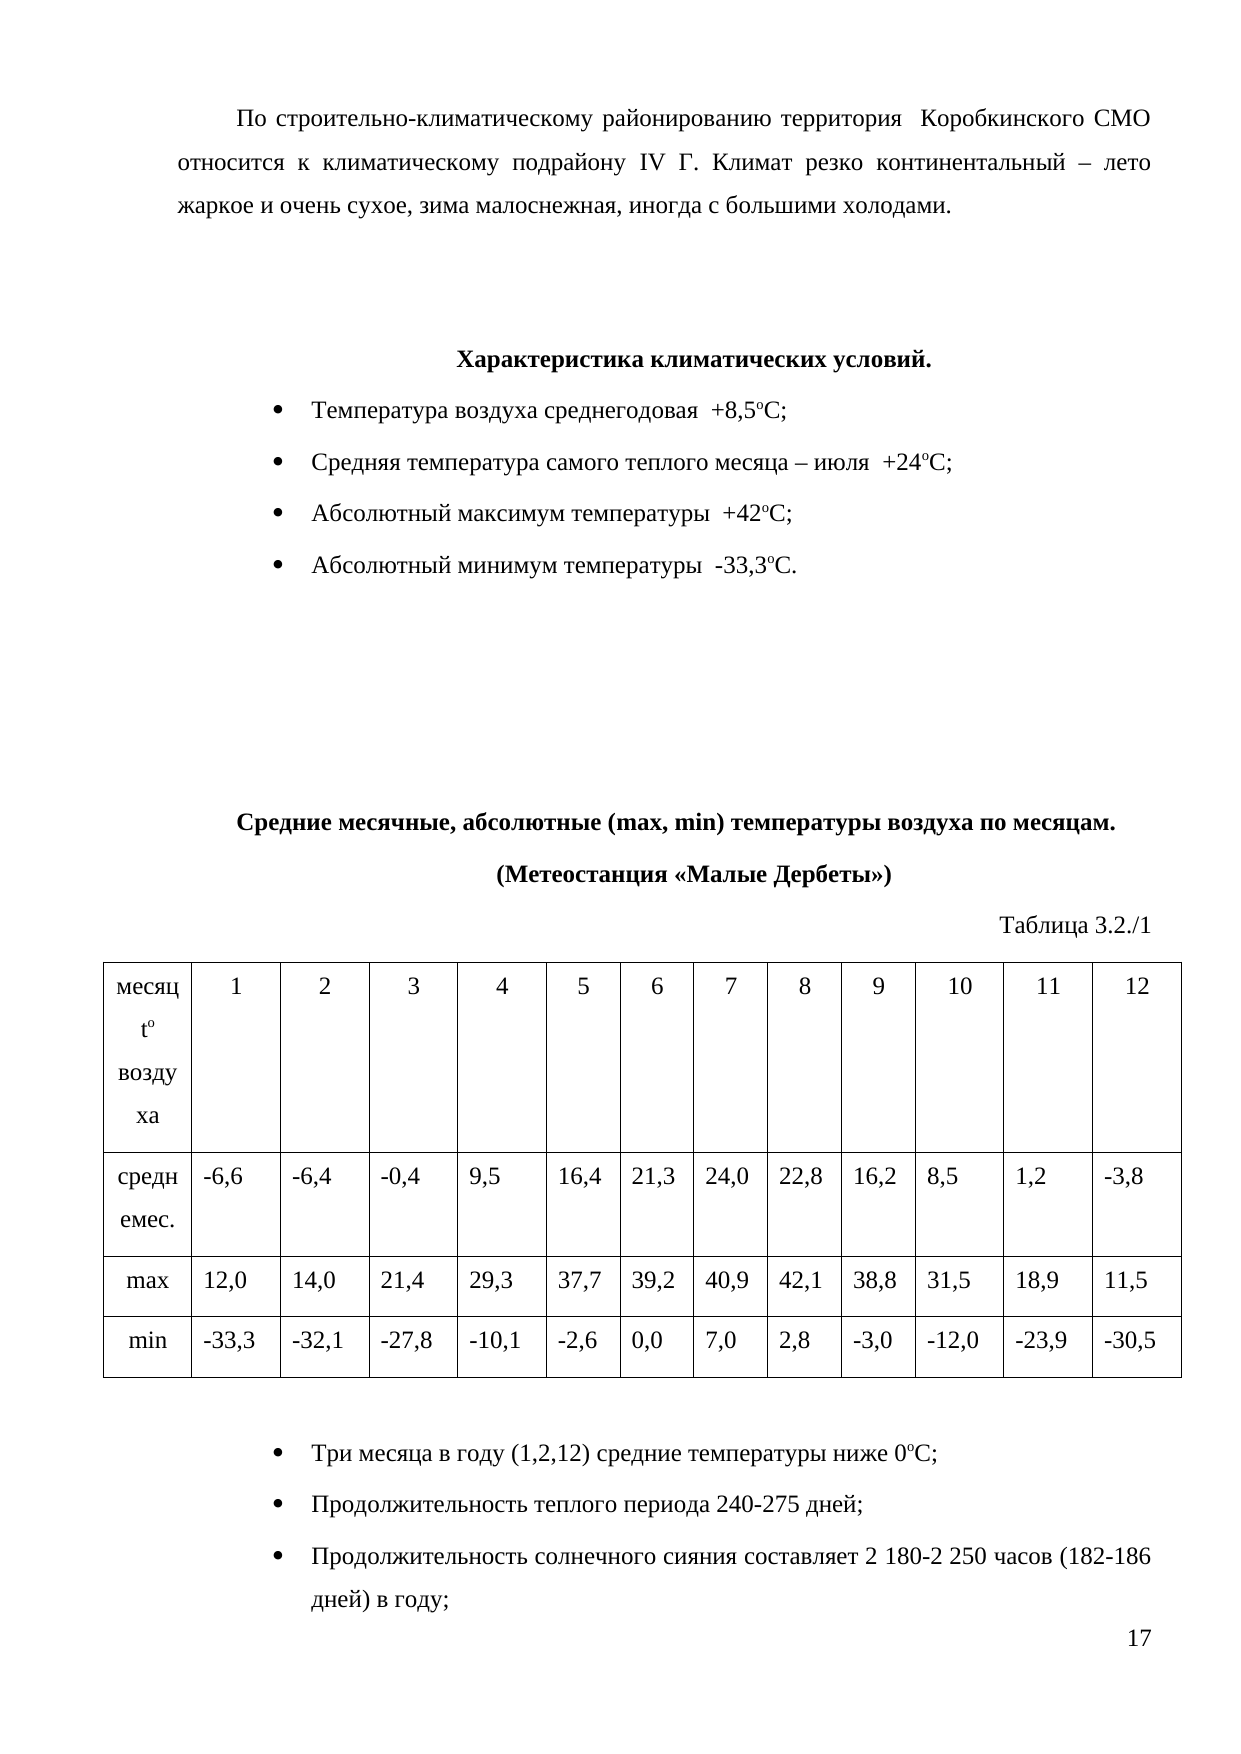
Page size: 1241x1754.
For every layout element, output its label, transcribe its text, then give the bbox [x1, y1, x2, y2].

table_cell 29,3 [458, 1257, 546, 1316]
table_header 2 [281, 963, 369, 1152]
table_cell -30,5 [1093, 1317, 1181, 1377]
table_cell max [104, 1257, 191, 1316]
table_cell 40,9 [694, 1257, 767, 1316]
table_cell 9,5 [458, 1153, 546, 1256]
table_cell 1,2 [1004, 1153, 1092, 1256]
table_cell -2,6 [547, 1317, 620, 1377]
table_cell 37,7 [547, 1257, 620, 1316]
table_header 5 [547, 963, 620, 1152]
table_cell среднемес. [104, 1153, 191, 1256]
text Средние месячные, абсолютные (max, min) температуры воздуха по месяцам. [177, 807, 1152, 836]
table_cell -6,6 [192, 1153, 280, 1256]
table_cell 14,0 [281, 1257, 369, 1316]
list Три месяца в году (1,2,12) средние температуры ниже 0оС; [274, 1438, 1152, 1467]
text Характеристика климатических условий. [177, 344, 1152, 373]
table_header 11 [1004, 963, 1092, 1152]
text Таблица 3.2./1 [177, 910, 1152, 939]
table_cell -32,1 [281, 1317, 369, 1377]
list Продолжительность теплого периода 240-275 дней; [274, 1489, 1152, 1518]
table_header 3 [370, 963, 457, 1152]
table_cell -33,3 [192, 1317, 280, 1377]
table_cell 12,0 [192, 1257, 280, 1316]
table_header 7 [694, 963, 767, 1152]
table_cell 8,5 [916, 1153, 1003, 1256]
text (Метеостанция «Малые Дербеты») [177, 859, 1152, 887]
text По строительно-климатическому районированию территория Коробкинского СМО относится к климатическому подрайону IV Г. Климат резко континентальный – лето жаркое и очень сухое, зима малоснежная, иногда с большими холодами. [177, 103, 1152, 218]
table_cell -6,4 [281, 1153, 369, 1256]
table_cell -3,8 [1093, 1153, 1181, 1256]
table_cell min [104, 1317, 191, 1377]
table_header 9 [842, 963, 915, 1152]
table_cell 11,5 [1093, 1257, 1181, 1316]
table_cell 18,9 [1004, 1257, 1092, 1316]
table_cell -0,4 [370, 1153, 457, 1256]
table_cell -23,9 [1004, 1317, 1092, 1377]
table_cell 39,2 [621, 1257, 693, 1316]
table_header 8 [768, 963, 841, 1152]
list Температура воздуха среднегодовая +8,5оС; [274, 396, 1152, 424]
table_cell 42,1 [768, 1257, 841, 1316]
table_cell 16,2 [842, 1153, 915, 1256]
table_cell -10,1 [458, 1317, 546, 1377]
table_cell 38,8 [842, 1257, 915, 1316]
table_header 6 [621, 963, 693, 1152]
table_cell 16,4 [547, 1153, 620, 1256]
table_header 10 [916, 963, 1003, 1152]
table_cell 0,0 [621, 1317, 693, 1377]
table_cell 7,0 [694, 1317, 767, 1377]
table_cell 2,8 [768, 1317, 841, 1377]
table_cell -27,8 [370, 1317, 457, 1377]
table_cell 21,4 [370, 1257, 457, 1316]
list Абсолютный максимум температуры +42оС; [274, 498, 1152, 527]
table_cell -12,0 [916, 1317, 1003, 1377]
table_header месяц to воздуха [104, 963, 191, 1152]
table_cell 22,8 [768, 1153, 841, 1256]
table_header 1 [192, 963, 280, 1152]
table_cell -3,0 [842, 1317, 915, 1377]
list Средняя температура самого теплого месяца – июля +24оС; [274, 447, 1152, 476]
table_cell 31,5 [916, 1257, 1003, 1316]
table_cell 24,0 [694, 1153, 767, 1256]
list Продолжительность солнечного сияния составляет 2 180-2 250 часов (182-186 дней) в году; [274, 1541, 1152, 1613]
table_cell 21,3 [621, 1153, 693, 1256]
list Абсолютный минимум температуры -33,3оС. [274, 550, 1152, 579]
table_header 4 [458, 963, 546, 1152]
table_header 12 [1093, 963, 1181, 1152]
